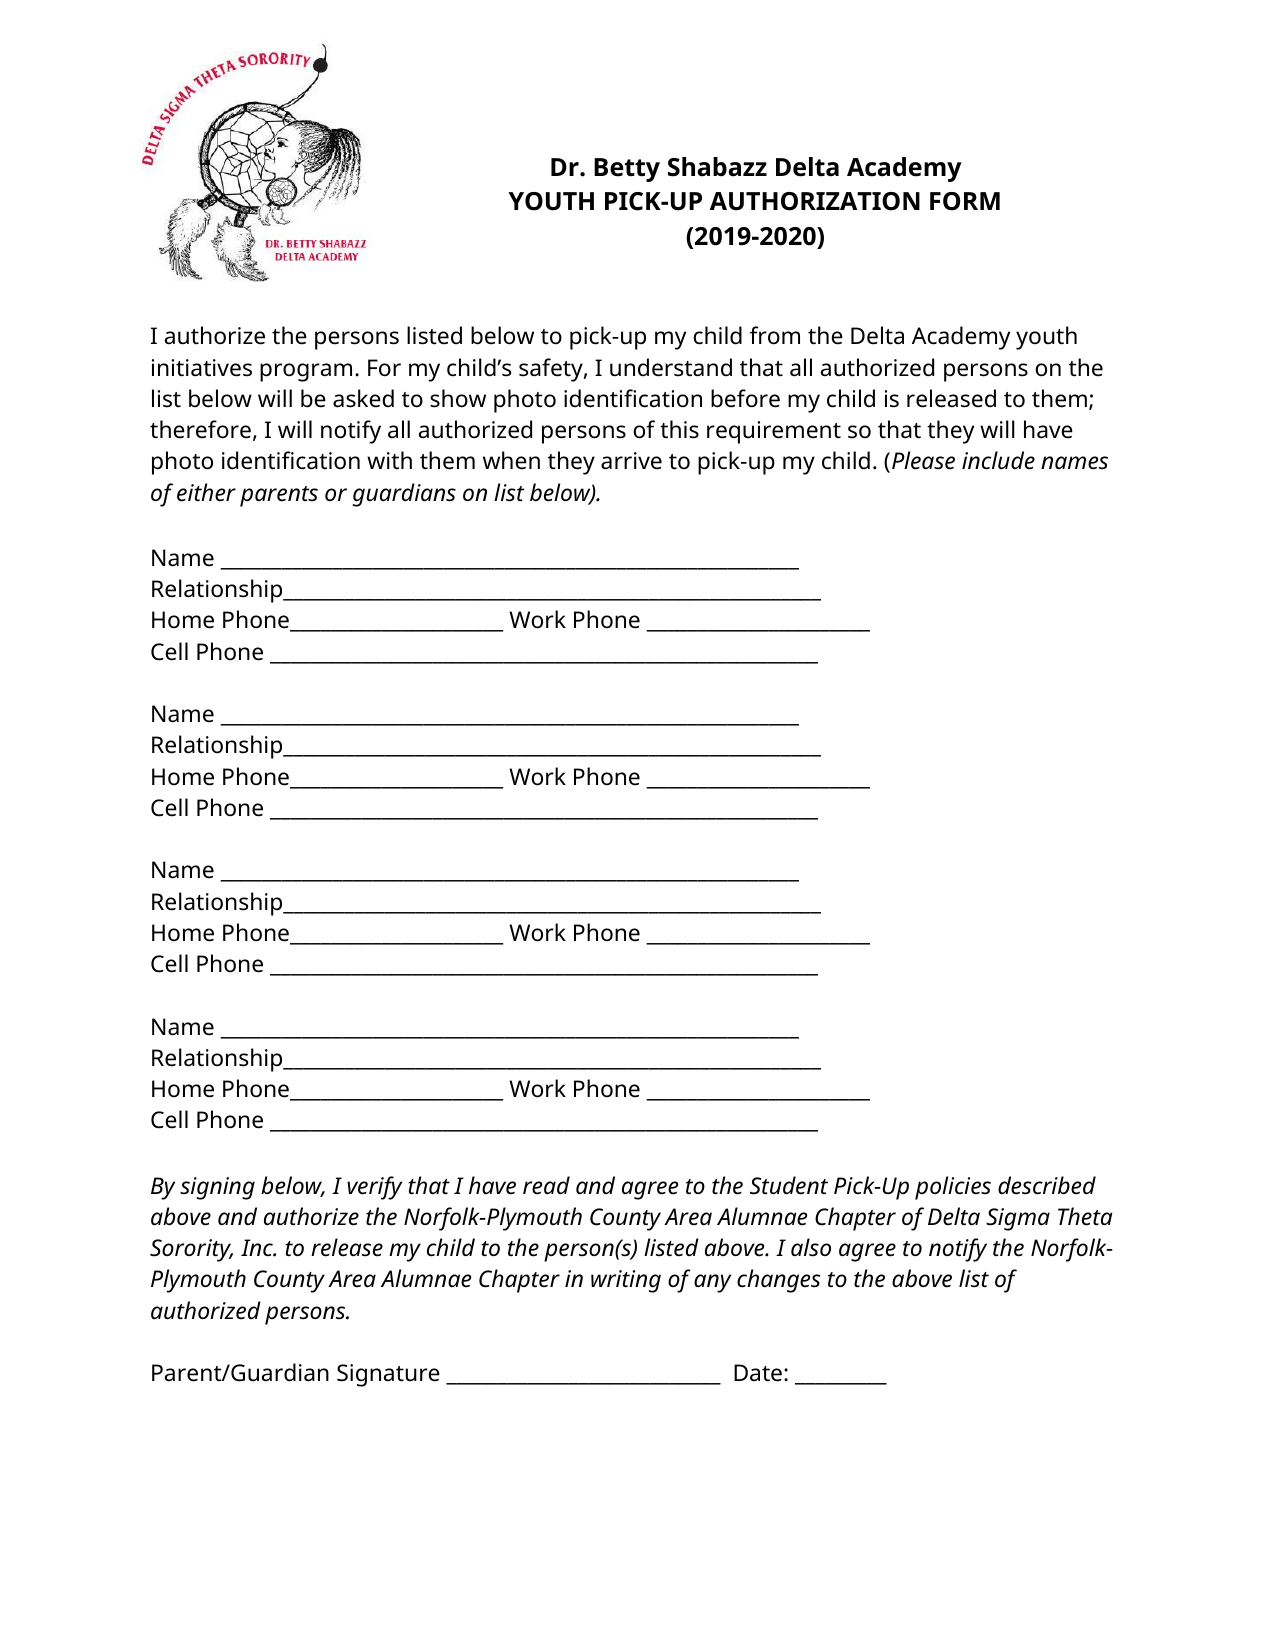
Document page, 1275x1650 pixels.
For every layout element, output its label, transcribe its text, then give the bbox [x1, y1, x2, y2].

text By signing below, I verify that I have read and agree to the Student Pick-Up policies described above and authorize the Norfolk-Plymouth County Area Alumnae Chapter of Delta Sigma Theta Sorority, Inc. to release my child to the person(s) listed above. I also agree to notify the Norfolk-Plymouth County Area Alumnae Chapter in writing of any changes to the above list of authorized persons. [150, 1170, 1125, 1326]
text Cell Phone ______________________________________________________ [150, 948, 1125, 979]
text Name _________________________________________________________ Relationship_____________________________________________________ [150, 1011, 1125, 1073]
text Home Phone_____________________ Work Phone ______________________ [150, 917, 1125, 948]
text Cell Phone ______________________________________________________ [150, 636, 1125, 667]
text Name _________________________________________________________ Relationship_____________________________________________________ [150, 542, 1125, 604]
picture [136, 37, 386, 288]
text Parent/Guardian Signature ___________________________ Date: _________ [150, 1357, 1125, 1388]
text YOUTH PICK-UP AUTHORIZATION FORM [386, 184, 1125, 218]
text Home Phone_____________________ Work Phone ______________________ [150, 761, 1125, 792]
text Name _________________________________________________________ Relationship_____________________________________________________ [150, 698, 1125, 761]
text Home Phone_____________________ Work Phone ______________________ [150, 604, 1125, 636]
text Dr. Betty Shabazz Delta Academy [386, 150, 1125, 184]
text Name _________________________________________________________ Relationship_____________________________________________________ [150, 854, 1125, 917]
text Cell Phone ______________________________________________________ [150, 792, 1125, 823]
text Home Phone_____________________ Work Phone ______________________ [150, 1073, 1125, 1104]
text Cell Phone ______________________________________________________ [150, 1104, 1125, 1136]
text I authorize the persons listed below to pick-up my child from the Delta Academy youth initiatives program. For my child’s safety, I understand that all authorized persons on the list below will be asked to show photo identification before my child is released to them; therefore, I will notify all authorized persons of this requirement so that they will have photo identification with them when they arrive to pick-up my child. (Please include names of either parents or guardians on list below). [150, 320, 1125, 508]
text (2019-2020) [386, 218, 1125, 252]
